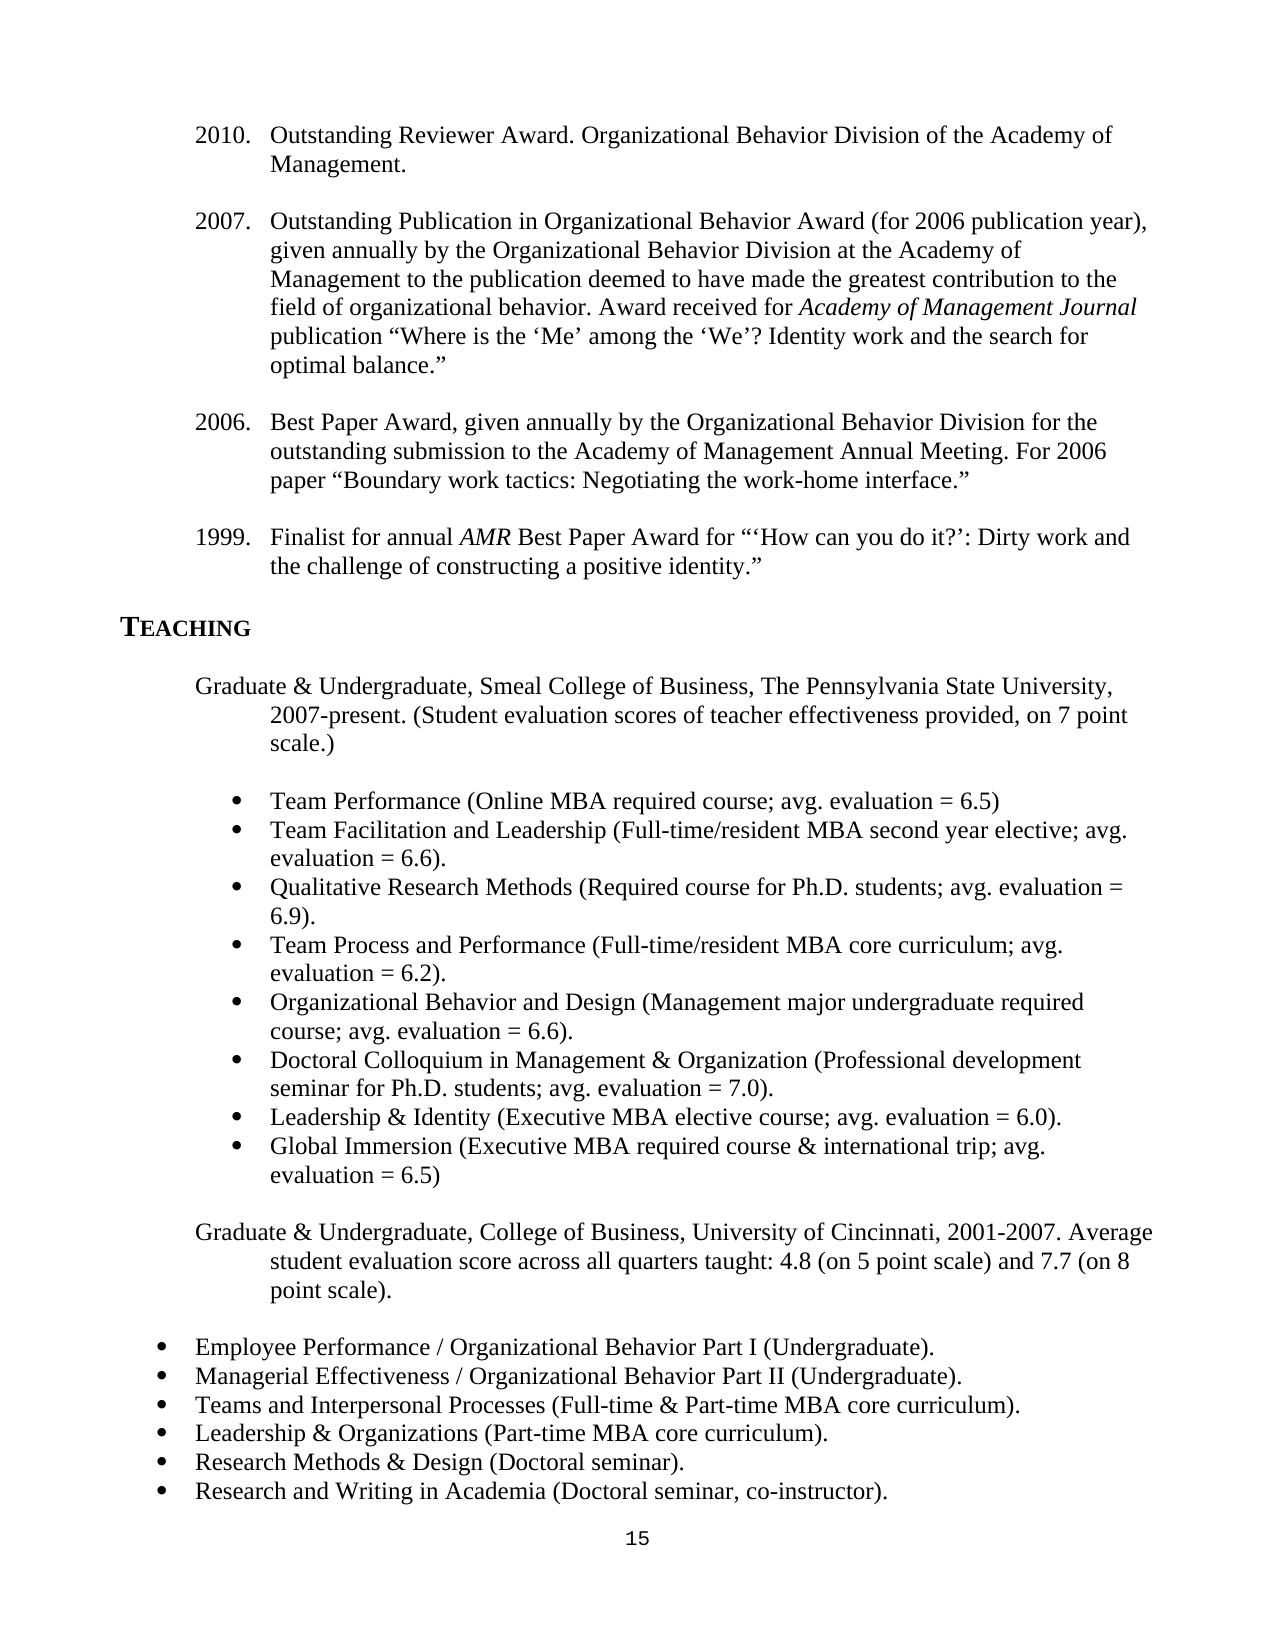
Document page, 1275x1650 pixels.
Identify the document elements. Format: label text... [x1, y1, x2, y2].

list Team Process and Performance (Full-time/resident MBA core curriculum; avg. evaluation = 6.2). [232, 930, 1155, 987]
text 2010. Outstanding Reviewer Award. Organizational Behavior Division of the Academy of Management. [195, 120, 1155, 177]
list Doctoral Colloquium in Management & Organization (Professional development seminar for Ph.D. students; avg. evaluation = 7.0). [232, 1045, 1155, 1102]
list Managerial Effectiveness / Organizational Behavior Part II (Undergraduate). [120, 1361, 1155, 1390]
text Graduate & Undergraduate, College of Business, , 2001-2007. Average student evaluation score across all quarters taught: 4.8 (on 5 point scale) and 7.7 (on 8 point scale). [195, 1217, 1155, 1303]
list Teams and Interpersonal Processes (Full-time & Part-time MBA core curriculum). [120, 1390, 1155, 1418]
list Leadership & Identity (Executive MBA elective course; avg. evaluation = 6.0). [232, 1102, 1155, 1131]
list Research and Writing in Academia (Doctoral seminar, co-instructor). [120, 1476, 1155, 1505]
list Global Immersion (Executive MBA required course & international trip; avg. evaluation = 6.5) [232, 1131, 1155, 1188]
list Qualitative Research Methods (Required course for Ph.D. students; avg. evaluation = 6.9). [232, 872, 1155, 930]
list Employee Performance / Organizational Behavior Part I (Undergraduate). [120, 1332, 1155, 1361]
text 2007. Outstanding Publication in Organizational Behavior Award (for 2006 publication year), given annually by the Organizational Behavior Division at the of Management to the publication deemed to have made the greatest contribution to the field of organizational behavior. Award received for Academy of Management Journal publication “Where is the ‘Me’ among the ‘We’? Identity work and the search for optimal balance.” [195, 206, 1155, 379]
subtitle Teaching [120, 609, 1155, 642]
list Research Methods & Design (Doctoral seminar). [120, 1447, 1155, 1476]
list Leadership & Organizations (Part-time MBA core curriculum). [120, 1418, 1155, 1447]
text 2006. Best Paper Award, given annually by the Organizational Behavior Division for the outstanding submission to the . For 2006 paper “Boundary work tactics: Negotiating the work-home interface.” [195, 407, 1155, 494]
text 1999. Finalist for annual AMR Best Paper Award for “‘How can you do it?’: Dirty work and the challenge of constructing a positive identity.” [195, 522, 1155, 580]
list Team Performance (Online MBA required course; avg. evaluation = 6.5) [232, 786, 1155, 815]
text Graduate & Undergraduate, Smeal College of Business, The Pennsylvania State University, 2007-present. (Student evaluation scores of teacher effectiveness provided, on 7 point scale.) [195, 671, 1155, 757]
list Organizational Behavior and Design (Management major undergraduate required course; avg. evaluation = 6.6). [232, 987, 1155, 1045]
list Team Facilitation and Leadership (Full-time/resident MBA second year elective; avg. evaluation = 6.6). [232, 815, 1155, 872]
